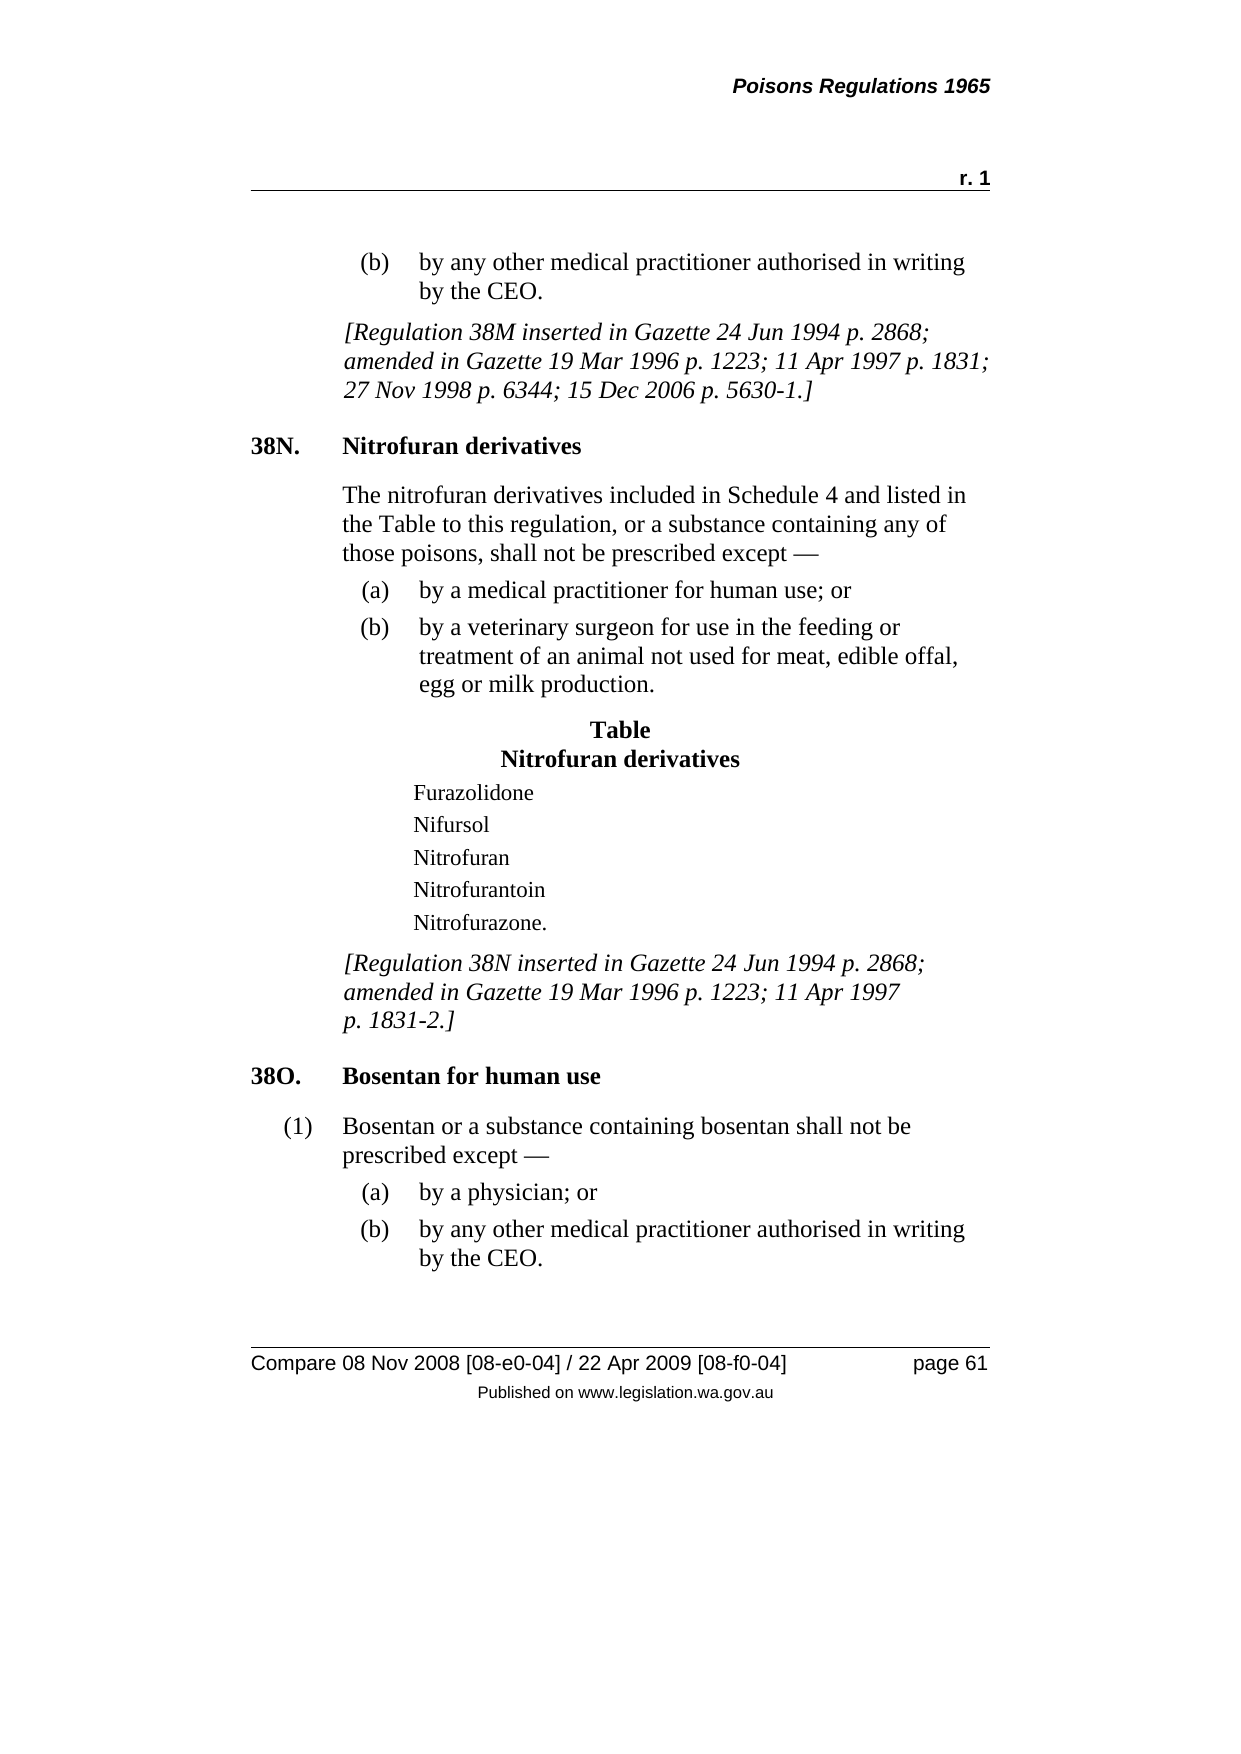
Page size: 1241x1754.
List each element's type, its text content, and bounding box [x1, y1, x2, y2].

text (a) by a medical practitioner for human use; or [251, 575, 990, 604]
text The nitrofuran derivatives included in Schedule 4 and listed in the Table to this regulation, or a substance containing any of those poisons, shall not be prescribed except — [251, 480, 990, 567]
text (b) by any other medical practitioner authorised in writing by the CEO. [251, 247, 990, 305]
subtitle 38O. Bosentan for human use [251, 1061, 990, 1090]
table_cell Nifursol [402, 805, 649, 838]
subtitle Table Nitrofuran derivatives [251, 715, 990, 772]
text [Regulation 38M inserted in Gazette 24 Jun 1994 p. 2868; amended in Gazette 19 Mar 1996 p. 1223; 11 Apr 1997 p. 1831; 27 Nov 1998 p. 6344; 15 Dec 2006 p. 5630-1.] [251, 317, 990, 404]
text (1) Bosentan or a substance containing bosentan shall not be prescribed except — [251, 1111, 990, 1168]
table_header Furazolidone [402, 773, 649, 805]
table_cell Nitrofuran [402, 838, 649, 870]
text [Regulation 38N inserted in Gazette 24 Jun 1994 p. 2868; amended in Gazette 19 Mar 1996 p. 1223; 11 Apr 1997 p. 1831-2.] [251, 948, 990, 1034]
table_cell Nitrofurantoin [402, 870, 649, 903]
text (b) by any other medical practitioner authorised in writing by the CEO. [251, 1214, 990, 1271]
table_cell Nitrofurazone. [402, 903, 649, 936]
text (b) by a veterinary surgeon for use in the feeding or treatment of an animal not used for meat, edible offal, egg or milk production. [251, 612, 990, 698]
text (a) by a physician; or [251, 1177, 990, 1206]
subtitle 38N. Nitrofuran derivatives [251, 431, 990, 459]
